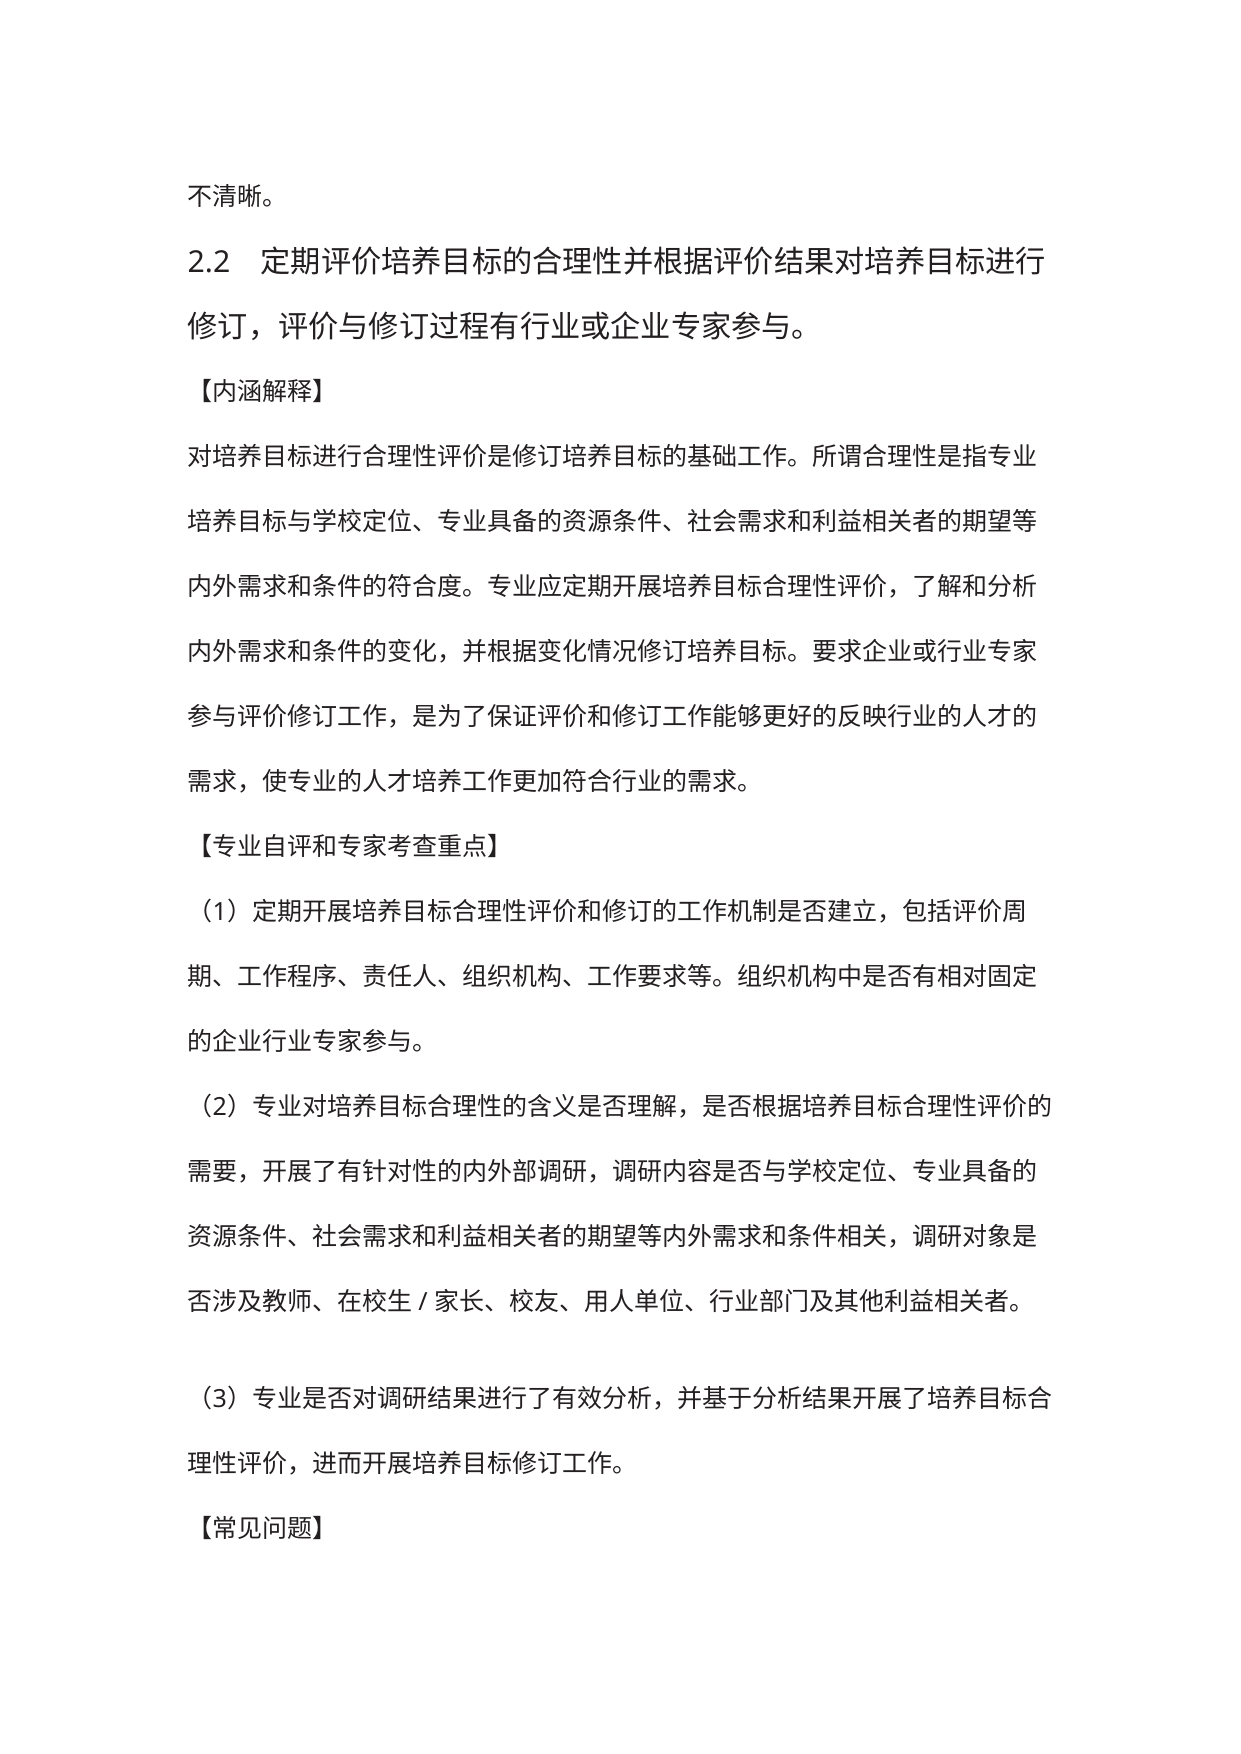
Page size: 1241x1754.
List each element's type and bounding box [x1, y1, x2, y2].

table_cell [188, 162, 1053, 1559]
